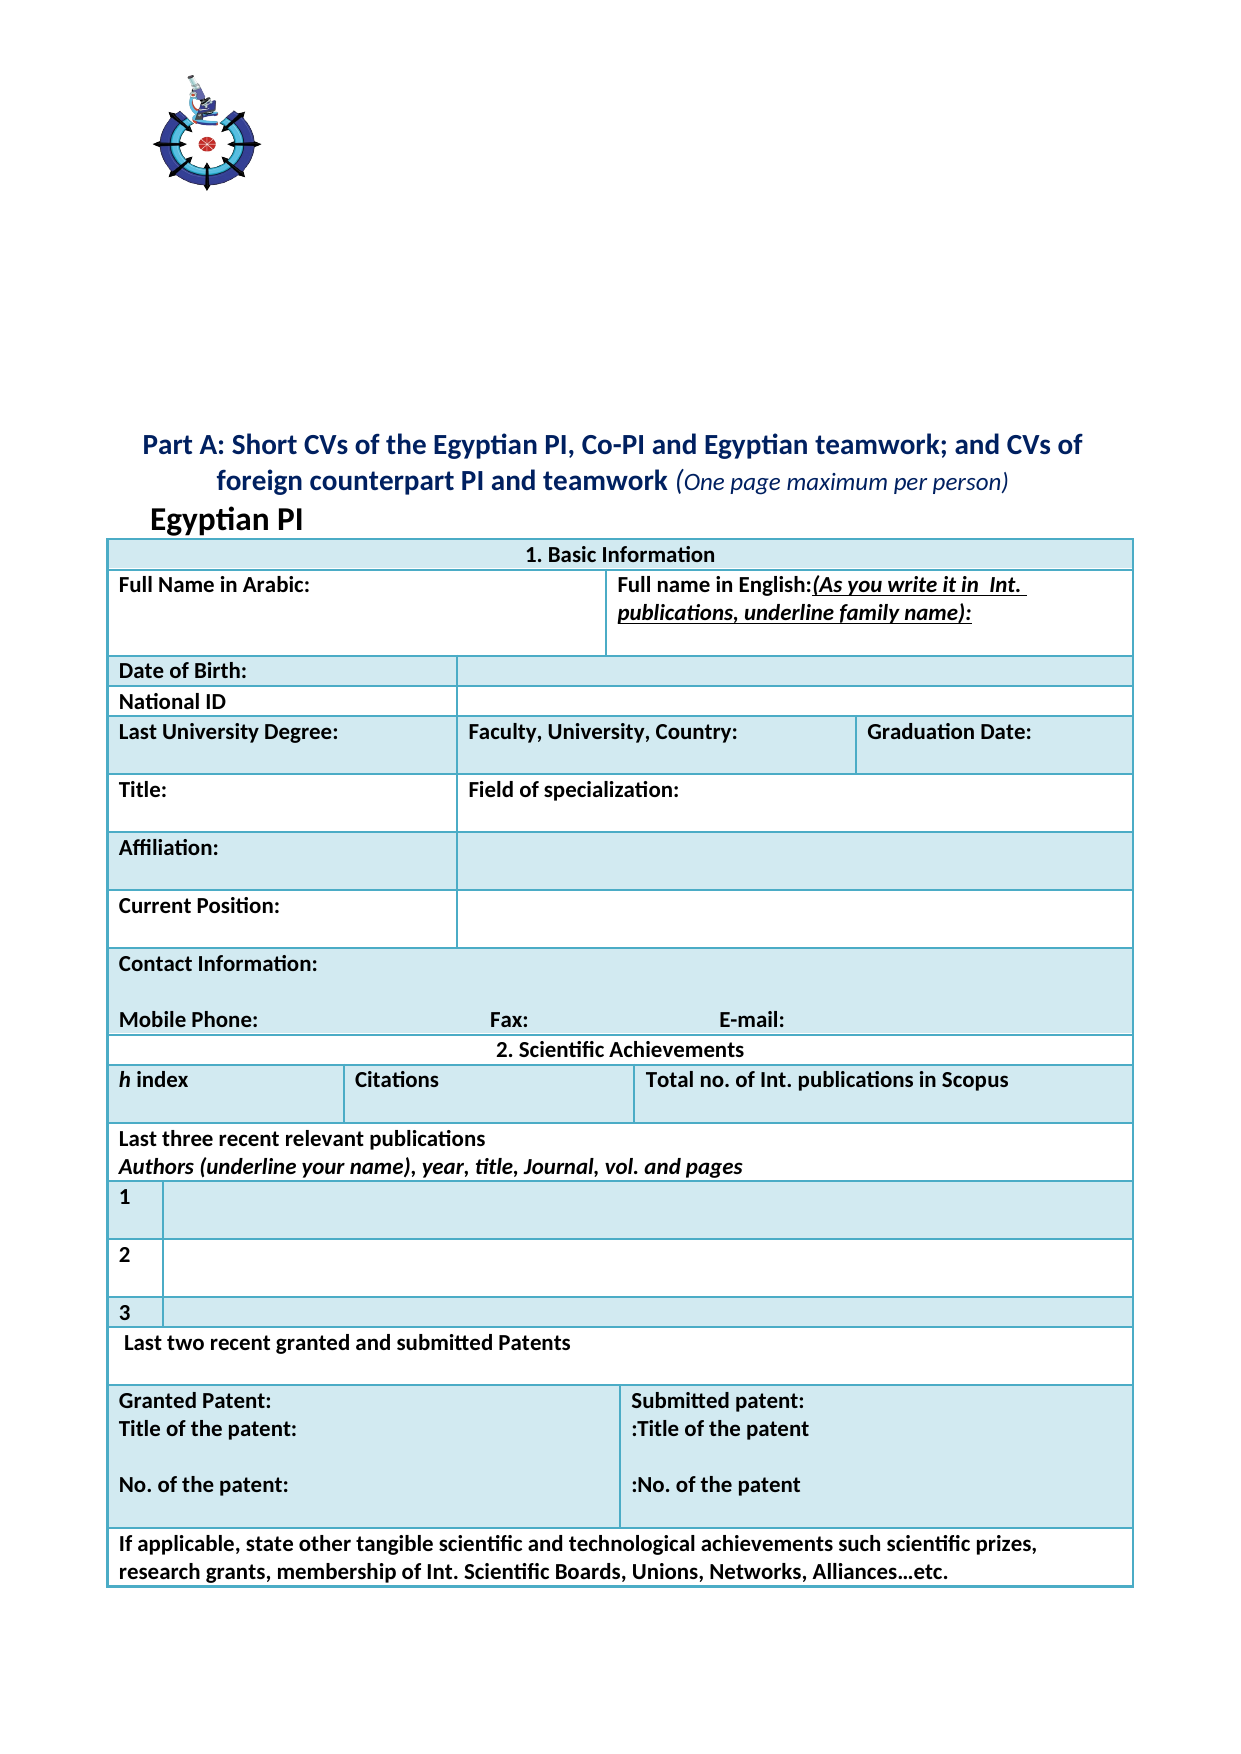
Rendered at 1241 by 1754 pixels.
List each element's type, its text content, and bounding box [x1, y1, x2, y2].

table_cell Current Position: [109, 891, 456, 947]
table_cell [164, 1240, 1132, 1296]
picture [149, 73, 264, 191]
table_cell 3 [109, 1298, 162, 1326]
table_cell 2. Scientific Achievements [109, 1036, 1132, 1063]
table_cell 1 [109, 1182, 162, 1238]
table_cell Last University Degree: [109, 717, 456, 773]
table_cell Total no. of Int. publications in Scopus [635, 1066, 1132, 1122]
table_cell Date of Birth: [109, 657, 456, 685]
table_cell Field of specialization: [458, 775, 1132, 831]
table_cell h index [109, 1066, 343, 1122]
table_cell [458, 833, 1132, 889]
table_cell [164, 1182, 1132, 1238]
text Egyptian PI [150, 498, 1090, 538]
table_cell [458, 891, 1132, 947]
table_cell Submitted patent: Title of the patent: No. of the patent: [621, 1386, 1132, 1527]
table_cell [458, 657, 1132, 685]
table_cell 2 [109, 1240, 162, 1296]
table_cell National ID [109, 687, 456, 715]
table_cell [458, 687, 1132, 715]
table_cell Granted Patent: Title of the patent: No. of the patent: [109, 1386, 619, 1527]
table_cell Graduation Date: [857, 717, 1132, 773]
table_cell Contact Information: Mobile Phone: Fax: E-mail: [109, 949, 1132, 1033]
table_cell Faculty, University, Country: [458, 717, 855, 773]
table_cell [164, 1298, 1132, 1326]
table_cell Full name in English:(As you write it in Int. publications, underline family name): [607, 571, 1132, 654]
table_cell Affiliation: [109, 833, 456, 889]
table_cell Last two recent granted and submitted Patents [109, 1328, 1132, 1384]
text Part A: Short CVs of the Egyptian PI, Co-PI and Egyptian teamwork; and CVs of foreign counterpart PI and teamwork (One page maximum per person) [135, 426, 1090, 498]
table_cell Citations [345, 1066, 633, 1122]
table_header 1. Basic Information [109, 540, 1132, 568]
table_cell Title: [109, 775, 456, 831]
table_cell Full Name in Arabic: [109, 571, 605, 654]
table_cell Last three recent relevant publications Authors (underline your name), year, title, Journal, vol. and pages [109, 1124, 1132, 1180]
